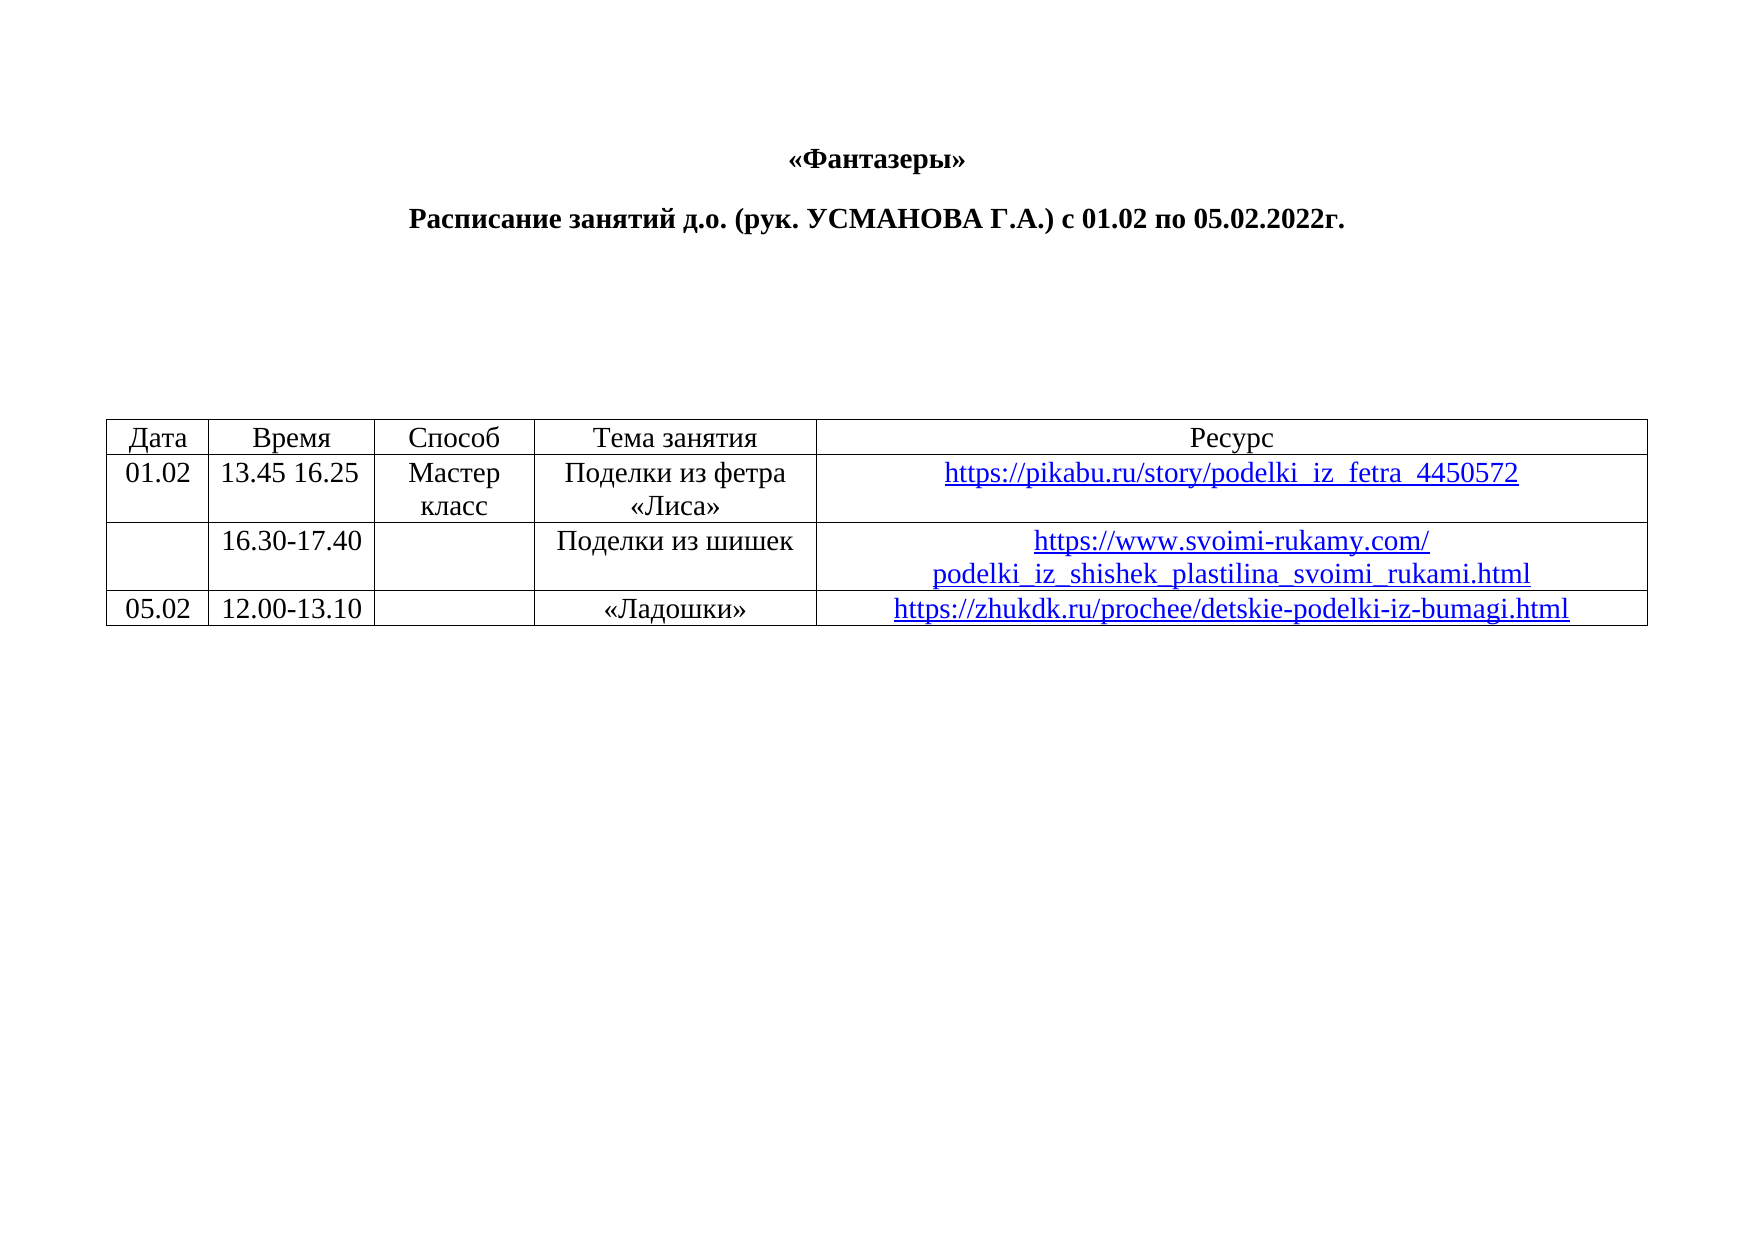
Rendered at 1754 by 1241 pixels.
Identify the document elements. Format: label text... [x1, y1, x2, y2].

table_cell [107, 523, 208, 590]
table_cell 05.02 [107, 591, 208, 625]
table_header Способ [375, 420, 534, 454]
table_cell Поделки из шишек [535, 523, 816, 590]
table_cell [375, 523, 534, 590]
table_cell 01.02 [107, 455, 208, 522]
table_cell «Ладошки» [535, 591, 816, 625]
table_header Дата [107, 420, 208, 454]
table_cell https://pikabu.ru/story/podelki_iz_fetra_4450572 [817, 455, 1647, 522]
table_header Время [209, 420, 374, 454]
text «Фантазеры» [118, 142, 1636, 175]
table_cell https://zhukdk.ru/prochee/detskie-podelki-iz-bumagi.html [817, 591, 1647, 625]
table_cell 16.30-17.40 [209, 523, 374, 590]
table_cell Поделки из фетра «Лиса» [535, 455, 816, 522]
table_cell https://www.svoimi-rukamy.com/podelki_iz_shishek_plastilina_svoimi_rukami.html [817, 523, 1647, 590]
table_cell Мастер класс [375, 455, 534, 522]
table_cell 13.45 16.25 [209, 455, 374, 522]
text Расписание занятий д.о. (рук. УСМАНОВА Г.А.) с 01.02 по 05.02.2022г. [118, 201, 1636, 234]
table_cell 12.00-13.10 [209, 591, 374, 625]
table_header Ресурс [817, 420, 1647, 454]
table_cell [375, 591, 534, 625]
table_header Тема занятия [535, 420, 816, 454]
